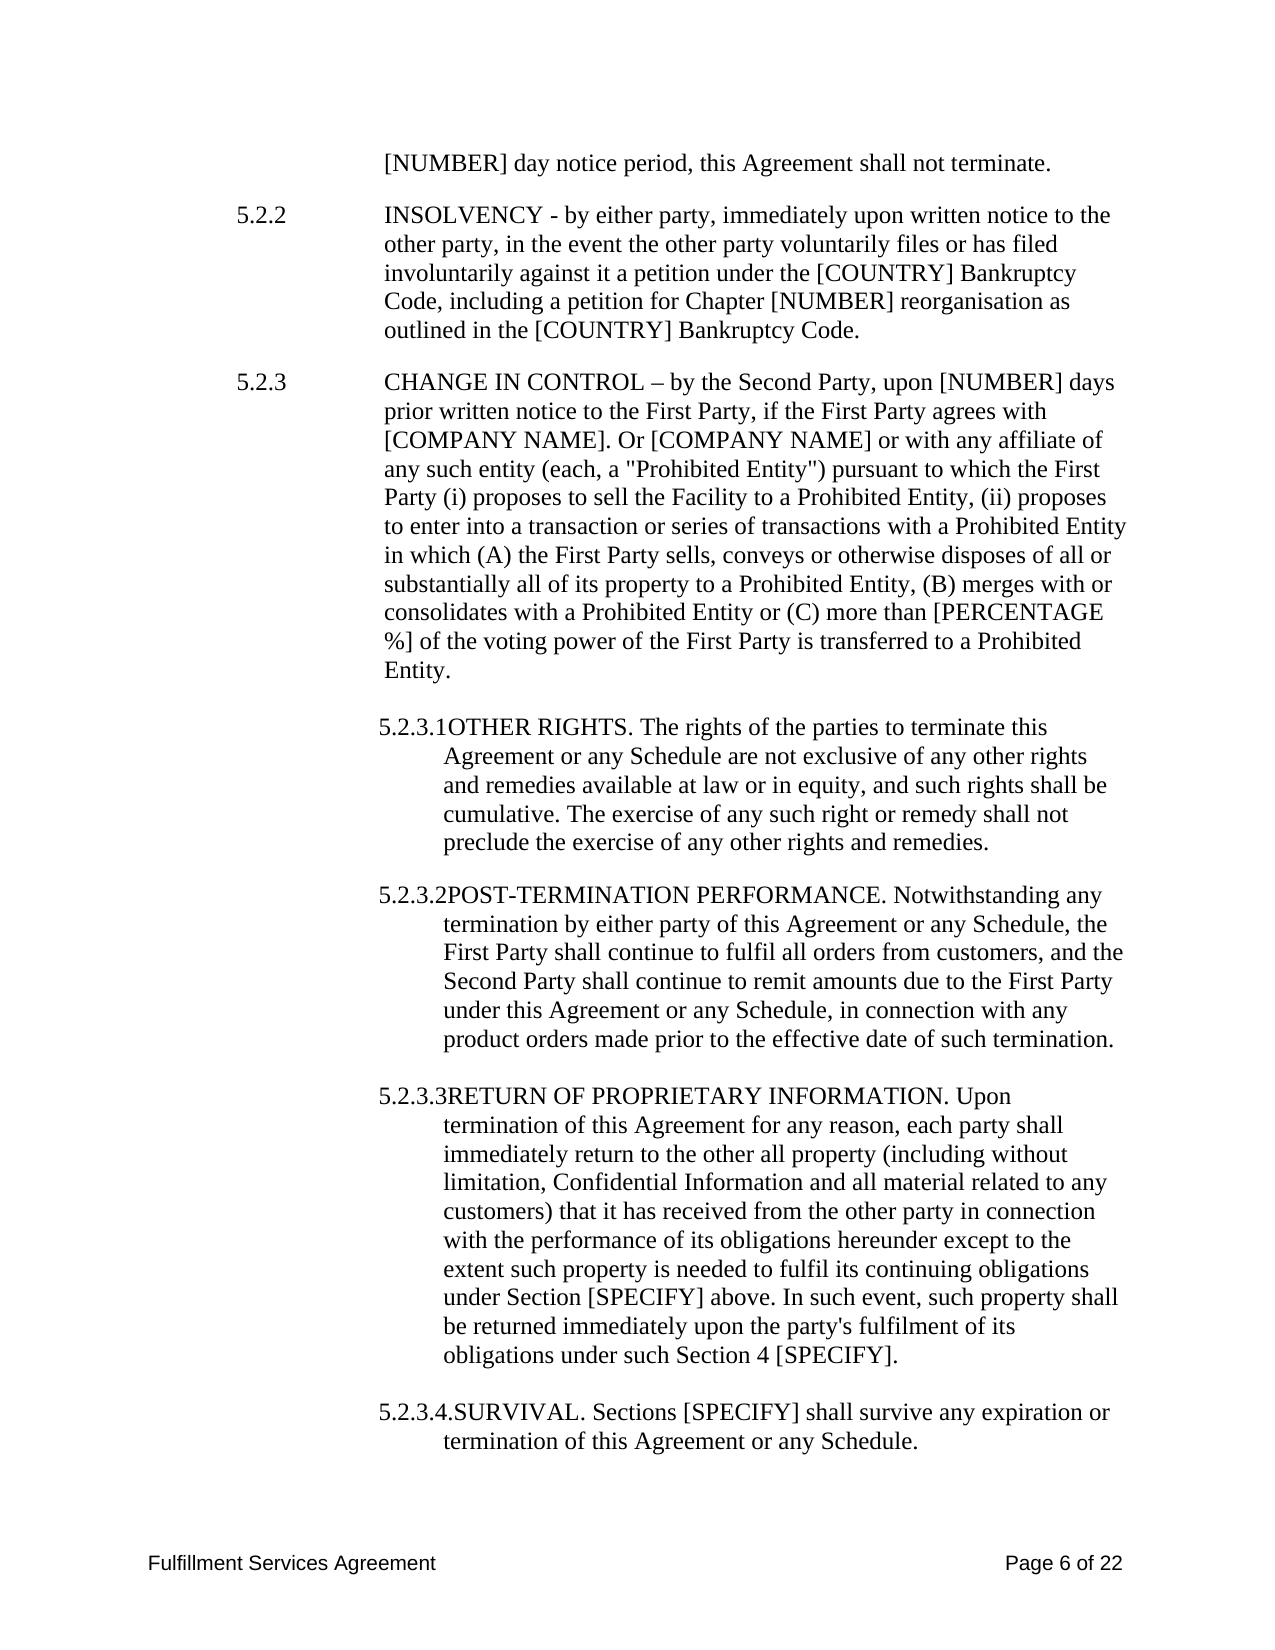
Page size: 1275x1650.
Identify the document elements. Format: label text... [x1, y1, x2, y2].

text 5.2.3.3RETURN OF PROPRIETARY INFORMATION. Upon termination of this Agreement for any reason, each party shall immediately return to the other all property (including without limitation, Confidential Information and all material related to any customers) that it has received from the other party in connection with the performance of its obligations hereunder except to the extent such property is needed to fulfil its continuing obligations under Section [SPECIFY] above. In such event, such property shall be returned immediately upon the party's fulfilment of its obligations under such Section 4 [SPECIFY]. [378, 1081, 1127, 1369]
text 5.2.3.2POST-TERMINATION PERFORMANCE. Notwithstanding any termination by either party of this Agreement or any Schedule, the First Party shall continue to fulfil all orders from customers, and the Second Party shall continue to remit amounts due to the First Party under this Agreement or any Schedule, in connection with any product orders made prior to the effective date of such termination. [378, 880, 1127, 1052]
text 5.2.3.4.SURVIVAL. Sections [SPECIFY] shall survive any expiration or termination of this Agreement or any Schedule. [378, 1397, 1127, 1455]
text 5.2.3.1 OTHER RIGHTS. The rights of the parties to terminate this Agreement or any Schedule are not exclusive of any other rights and remedies available at law or in equity, and such rights shall be cumulative. The exercise of any such right or remedy shall not preclude the exercise of any other rights and remedies. [378, 712, 1127, 880]
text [236, 148, 1127, 200]
text 5.2.3 CHANGE IN CONTROL – by the Second Party, upon [NUMBER] days prior written notice to the First Party, if the First Party agrees with [COMPANY NAME]. Or [COMPANY NAME] or with any affiliate of any such entity (each, a "Prohibited Entity") pursuant to which the First Party (i) proposes to sell the Facility to a Prohibited Entity, (ii) proposes to enter into a transaction or series of transactions with a Prohibited Entity in which (A) the First Party sells, conveys or otherwise disposes of all or substantially all of its property to a Prohibited Entity, (B) merges with or consolidates with a Prohibited Entity or (C) more than [PERCENTAGE %] of the voting power of the First Party is transferred to a Prohibited Entity. [236, 367, 1127, 684]
text 5.2.2 INSOLVENCY - by either party, immediately upon written notice to the other party, in the event the other party voluntarily files or has filed involuntarily against it a petition under the [COUNTRY] Bankruptcy Code, including a petition for Chapter [NUMBER] reorganisation as outlined in the [COUNTRY] Bankruptcy Code. [236, 200, 1127, 367]
